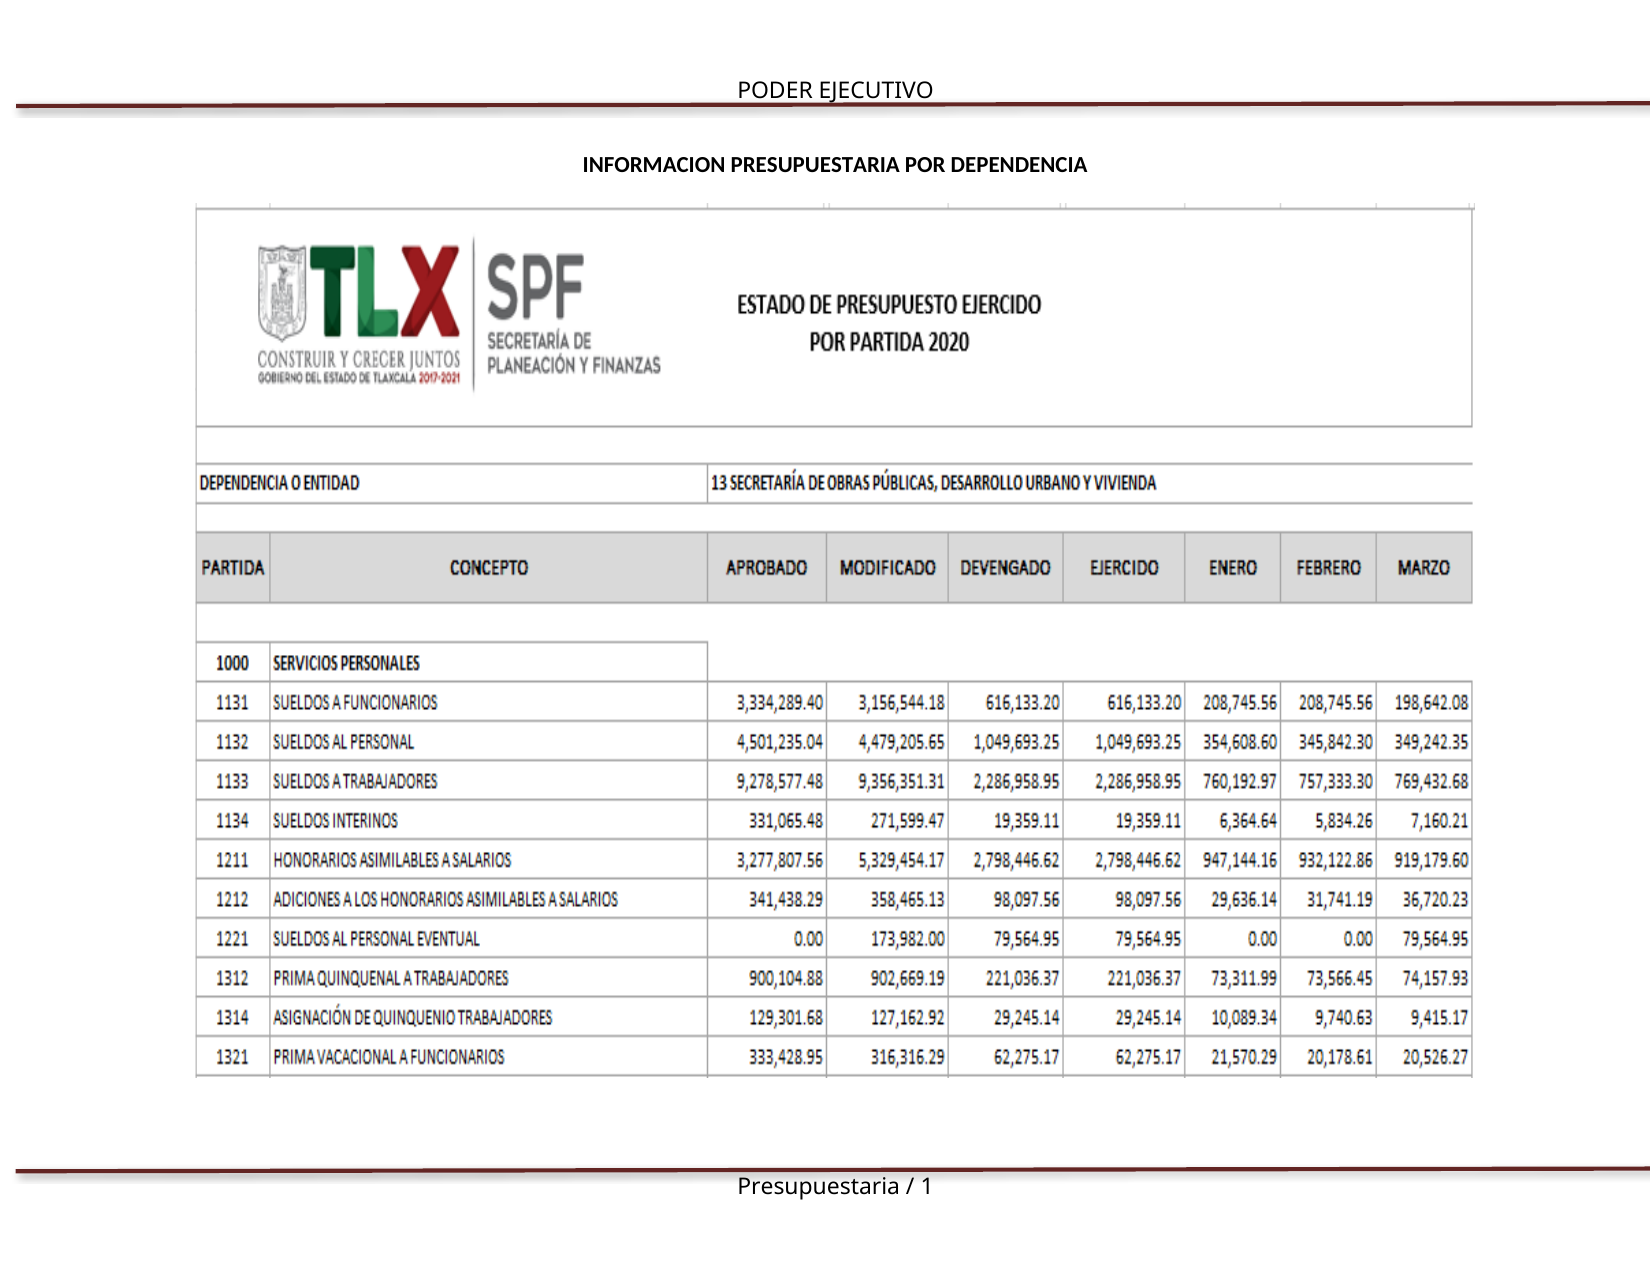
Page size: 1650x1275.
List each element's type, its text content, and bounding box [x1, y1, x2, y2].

text INFORMACION PRESUPUESTARIA POR DEPENDENCIA [133, 150, 1537, 178]
picture [195, 203, 1475, 1078]
